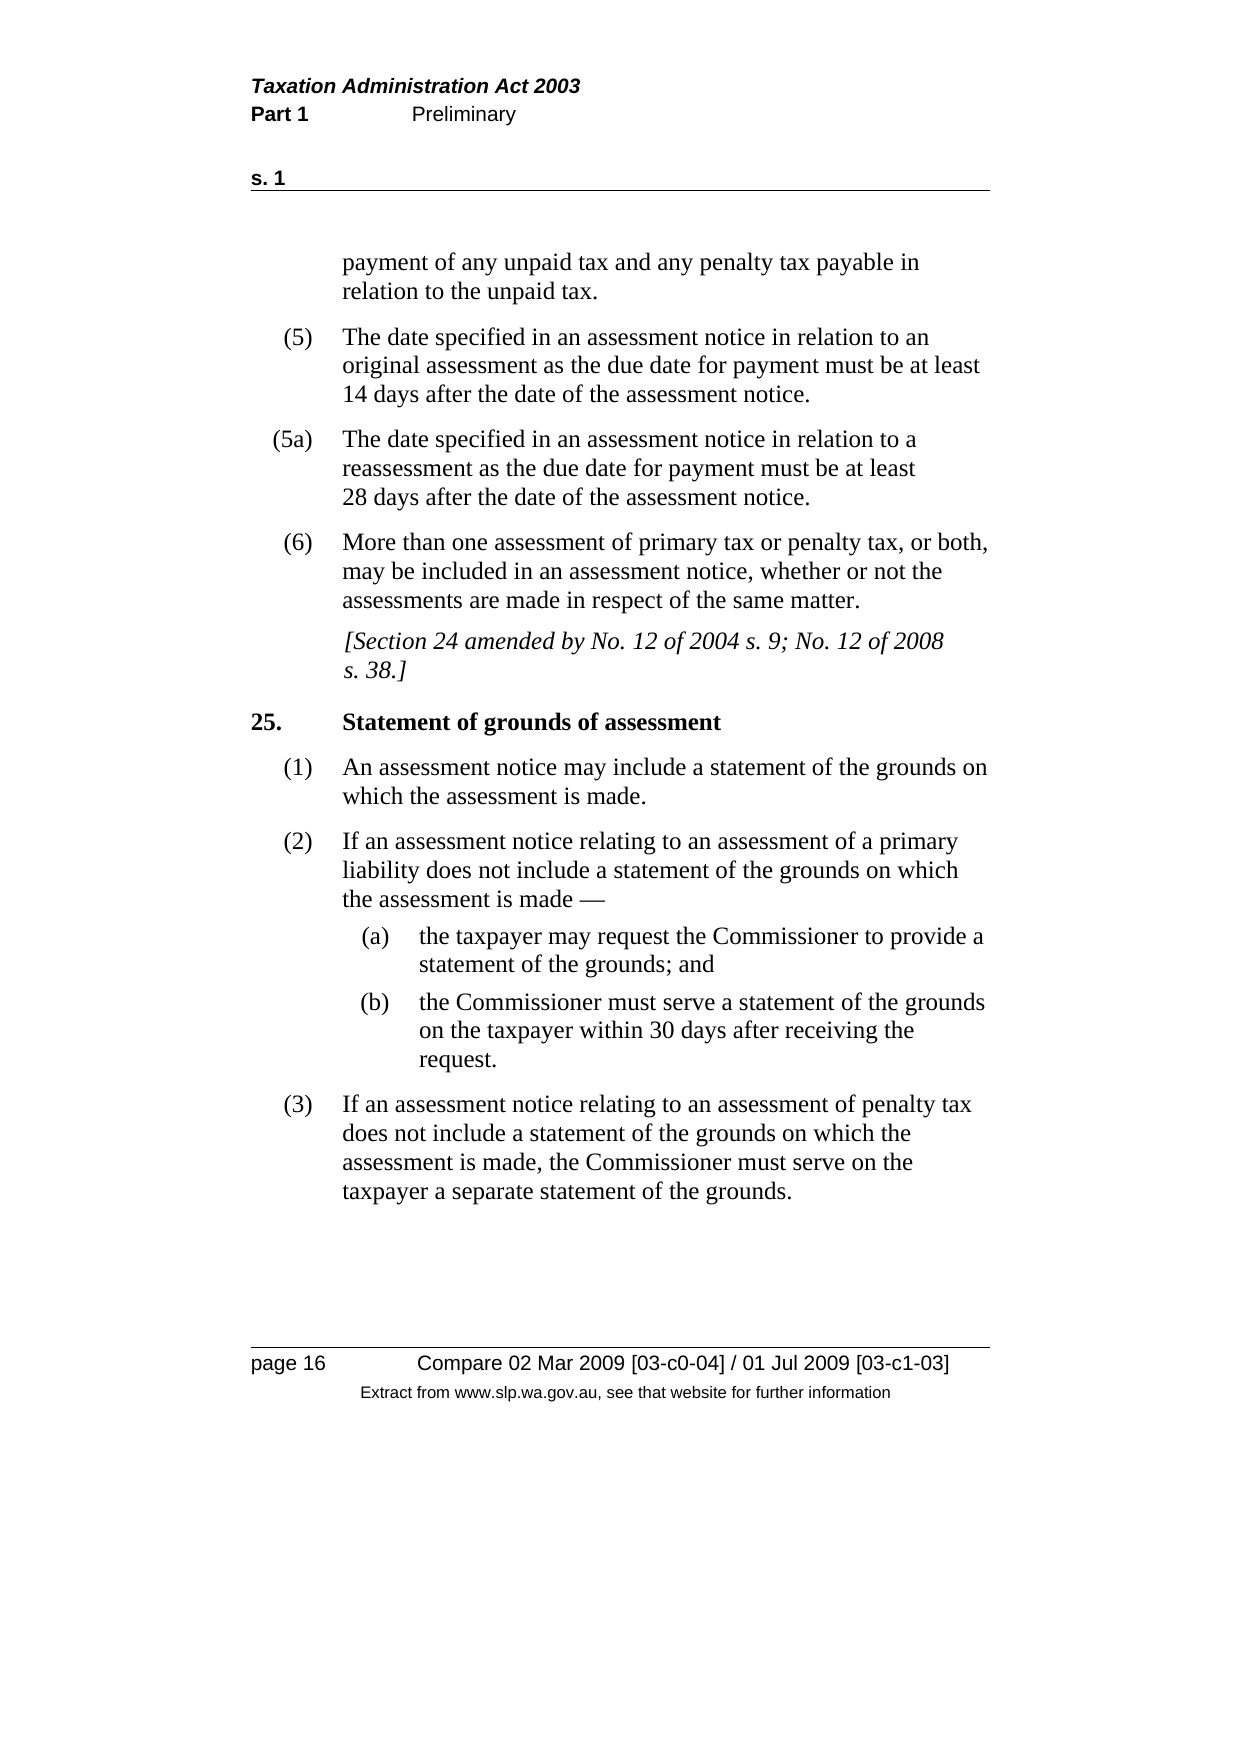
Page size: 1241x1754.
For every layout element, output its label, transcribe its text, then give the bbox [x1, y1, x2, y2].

text (1) An assessment notice may include a statement of the grounds on which the assessment is made. [251, 752, 990, 809]
text (5a) The date specified in an assessment notice in relation to a reassessment as the due date for payment must be at least 28 days after the date of the assessment notice. [251, 424, 990, 511]
text (5) The date specified in an assessment notice in relation to an original assessment as the due date for payment must be at least 14 days after the date of the assessment notice. [251, 322, 990, 408]
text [251, 247, 990, 305]
text (a) the taxpayer may request the Commissioner to provide a statement of the grounds; and [251, 921, 990, 978]
subtitle 25. Statement of grounds of assessment [251, 707, 990, 735]
text (6) More than one assessment of primary tax or penalty tax, or both, may be included in an assessment notice, whether or not the assessments are made in respect of the same matter. [251, 527, 990, 614]
text (2) If an assessment notice relating to an assessment of a primary liability does not include a statement of the grounds on which the assessment is made — [251, 826, 990, 912]
text (b) the Commissioner must serve a statement of the grounds on the taxpayer within 30 days after receiving the request. [251, 987, 990, 1073]
text [Section 24 amended by No. 12 of 2004 s. 9; No. 12 of 2008 s. 38.] [251, 626, 990, 684]
text (3) If an assessment notice relating to an assessment of penalty tax does not include a statement of the grounds on which the assessment is made, the Commissioner must serve on the taxpayer a separate statement of the grounds. [251, 1089, 990, 1204]
